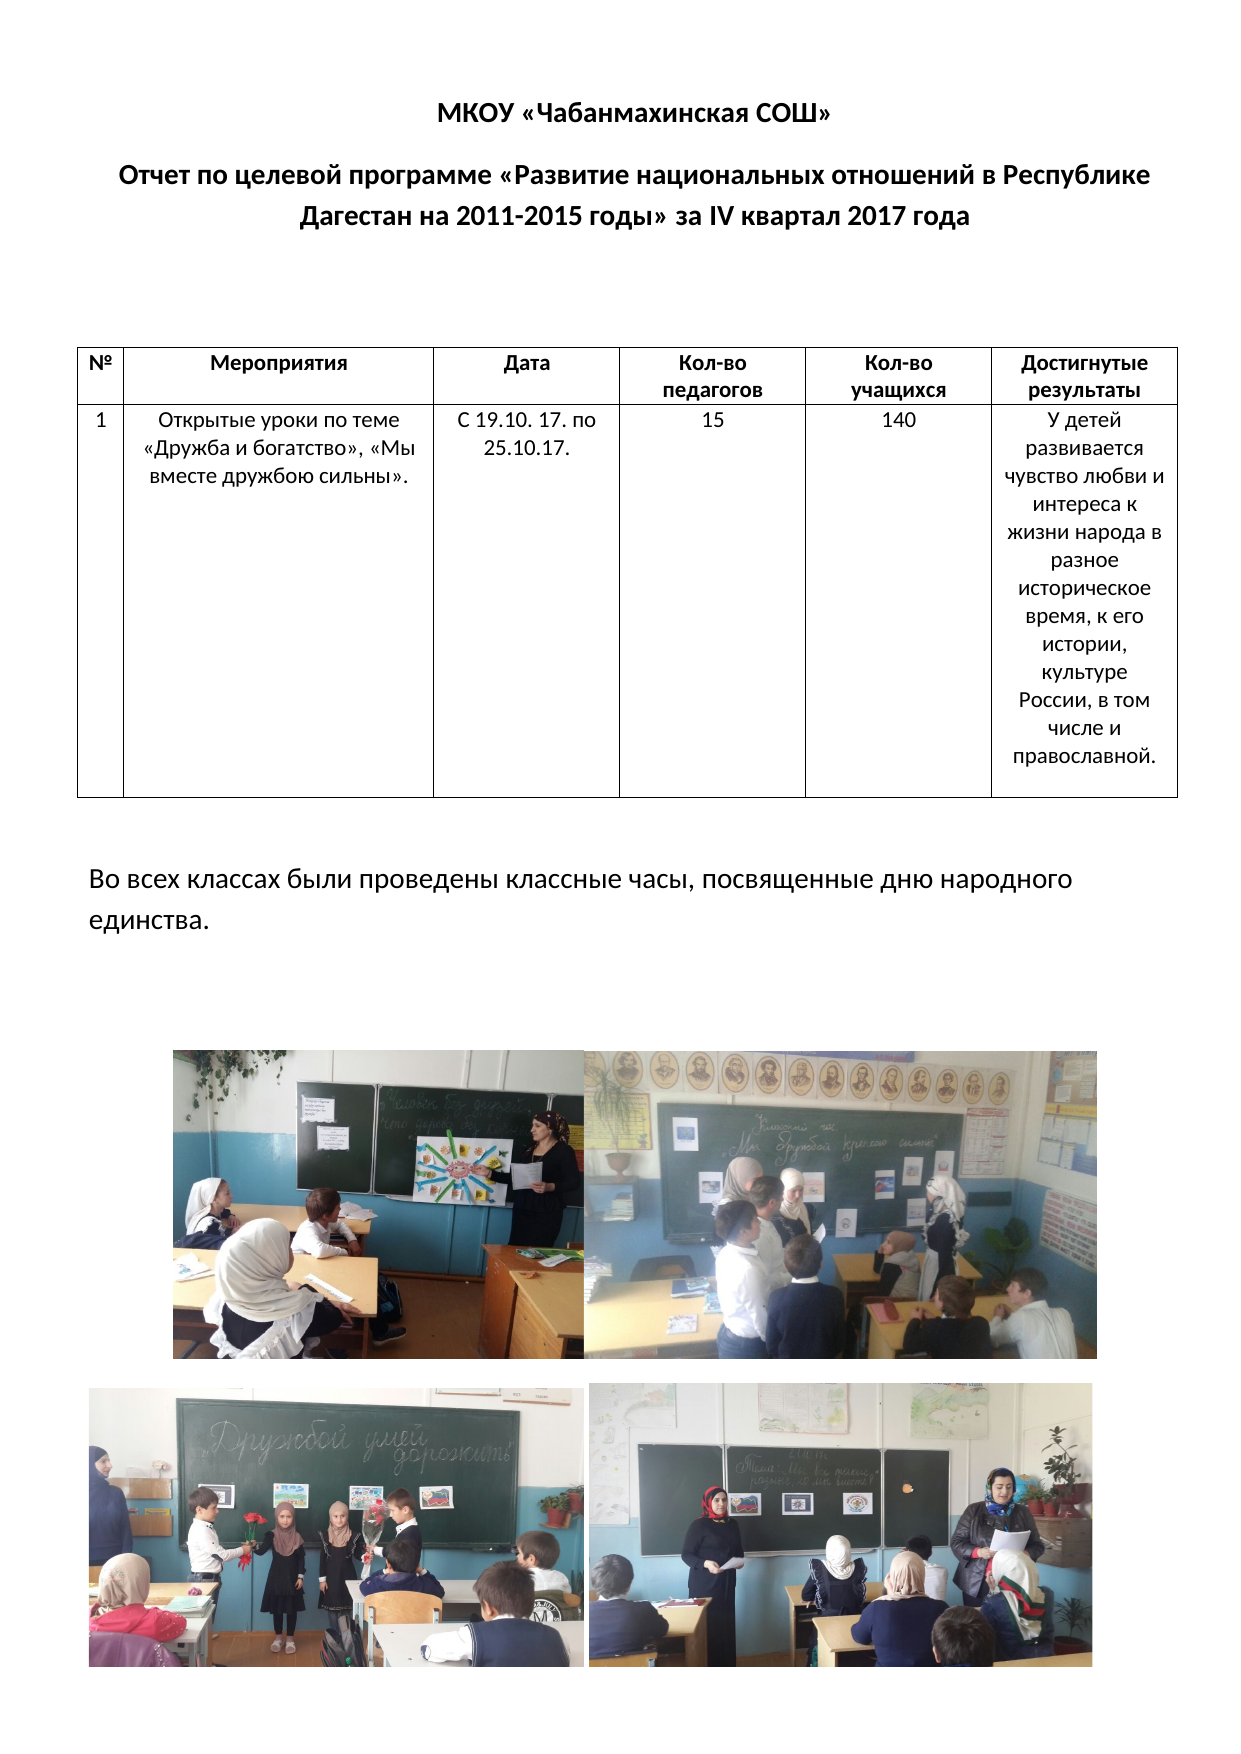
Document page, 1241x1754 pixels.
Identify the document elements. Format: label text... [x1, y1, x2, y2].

picture [173, 1050, 1097, 1359]
table_header Мероприятия [124, 348, 433, 404]
table_cell У детей развивается чувство любви и интереса к жизни народа в разное историческое время, к его истории, культуре России, в том числе и православной. [992, 405, 1177, 797]
text Отчет по целевой программе «Развитие национальных отношений в Республике Дагестан на 2011-2015 годы» за IV квартал 2017 года [89, 156, 1181, 232]
picture [88, 1388, 584, 1667]
table_cell 140 [806, 405, 991, 797]
table_cell 15 [620, 405, 805, 797]
table_header № [78, 348, 123, 404]
picture [589, 1383, 1093, 1667]
table_header Кол-во учащихся [806, 348, 991, 404]
table_cell 1 [78, 405, 123, 797]
text Во всех классах были проведены классные часы, посвященные дню народного единства. [89, 860, 1181, 936]
table_header Достигнутые результаты [992, 348, 1177, 404]
table_header Кол-во педагогов [620, 348, 805, 404]
table_cell Открытые уроки по теме «Дружба и богатство», «Мы вместе дружбою сильны». [124, 405, 433, 797]
text МКОУ «Чабанмахинская СОШ» [89, 94, 1181, 130]
table_cell С 19.10. 17. по 25.10.17. [434, 405, 619, 797]
table_header Дата [434, 348, 619, 404]
